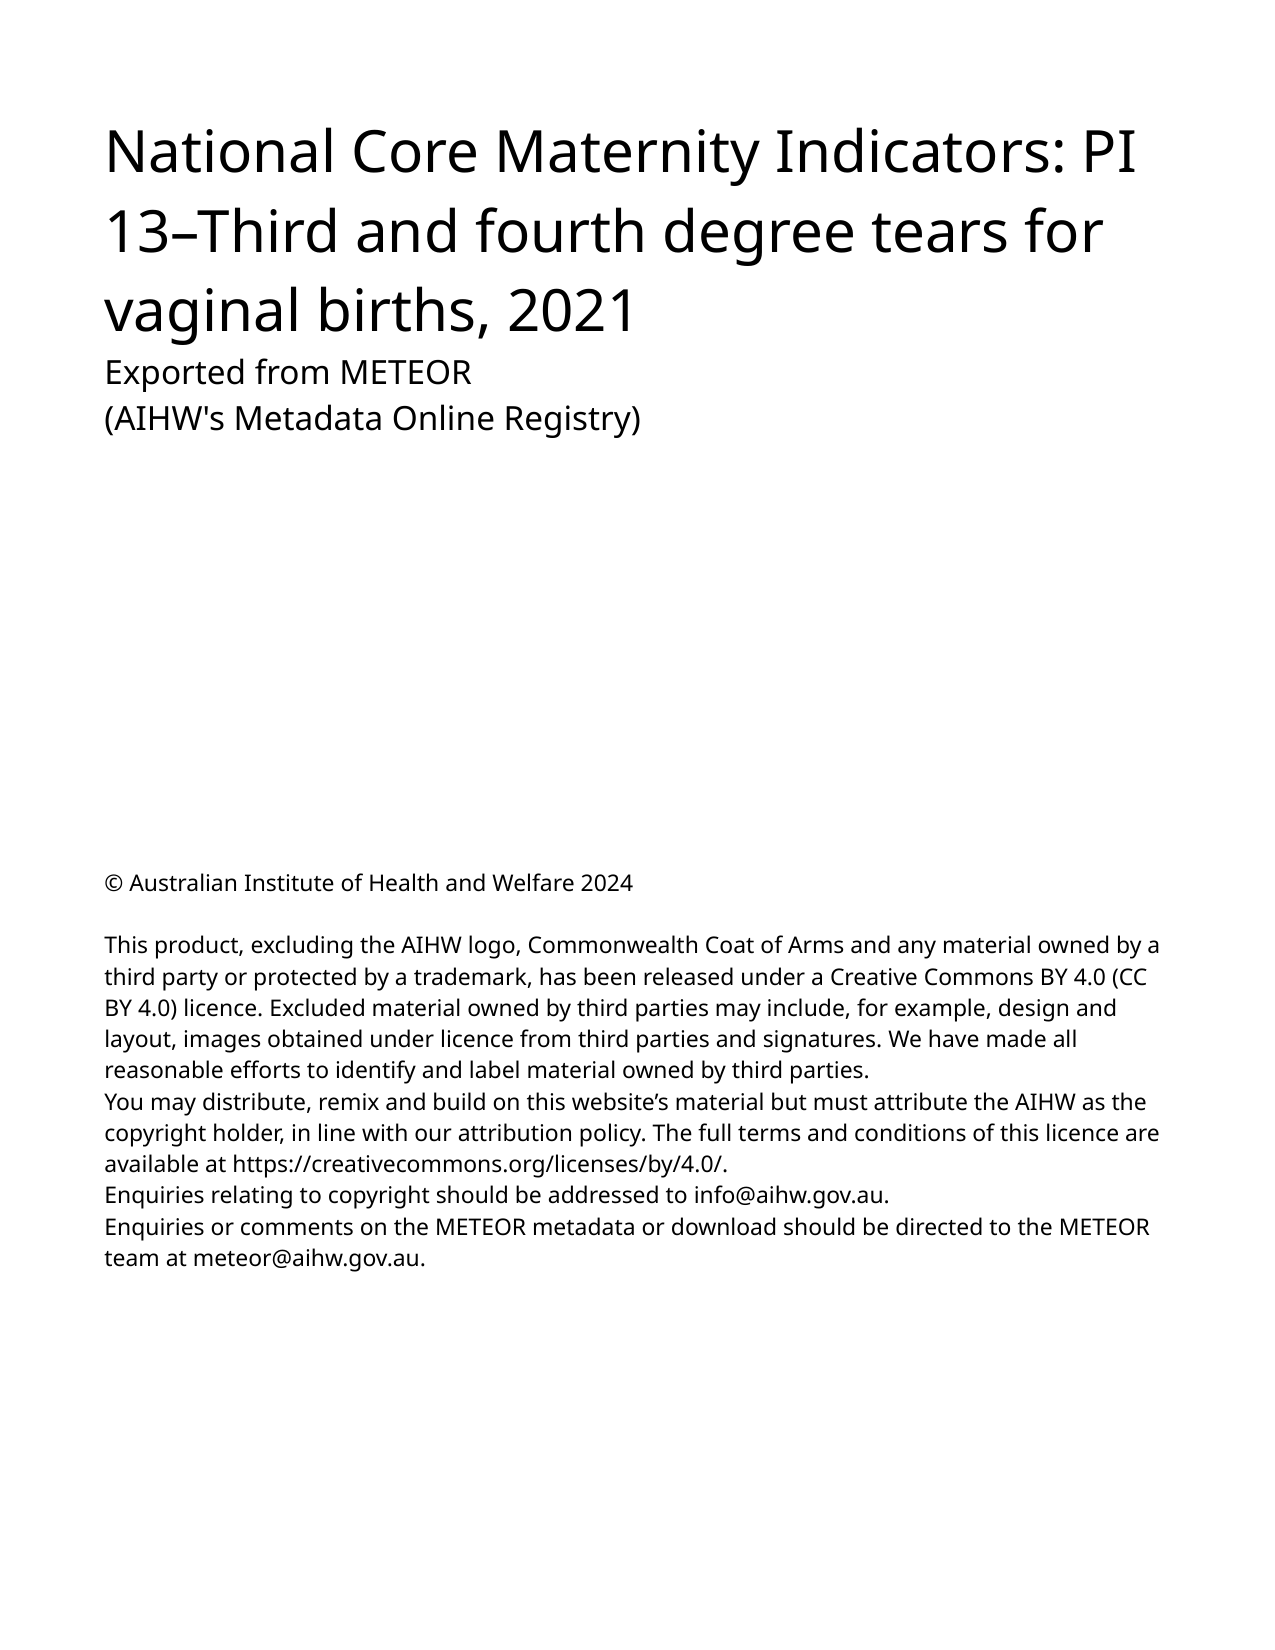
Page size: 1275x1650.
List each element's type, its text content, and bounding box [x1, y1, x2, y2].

subtitle Exported from METEOR [104, 349, 1171, 394]
title National Core Maternity Indicators: PI 13–Third and fourth degree tears for vaginal births, 2021 [104, 110, 1171, 349]
text © Australian Institute of Health and Welfare 2024 [104, 867, 1171, 898]
subtitle (AIHW's Metadata Online Registry) [104, 394, 1171, 440]
text This product, excluding the AIHW logo, Commonwealth Coat of Arms and any material owned by a third party or protected by a trademark, has been released under a Creative Commons BY 4.0 (CC BY 4.0) licence. Excluded material owned by third parties may include, for example, design and layout, images obtained under licence from third parties and signatures. We have made all reasonable efforts to identify and label material owned by third parties. [104, 929, 1171, 1086]
text You may distribute, remix and build on this website’s material but must attribute the AIHW as the copyright holder, in line with our attribution policy. The full terms and conditions of this licence are available at https://creativecommons.org/licenses/by/4.0/. [104, 1086, 1171, 1179]
text Enquiries or comments on the METEOR metadata or download should be directed to the METEOR team at meteor@aihw.gov.au. [104, 1211, 1171, 1273]
text Enquiries relating to copyright should be addressed to info@aihw.gov.au. [104, 1179, 1171, 1211]
